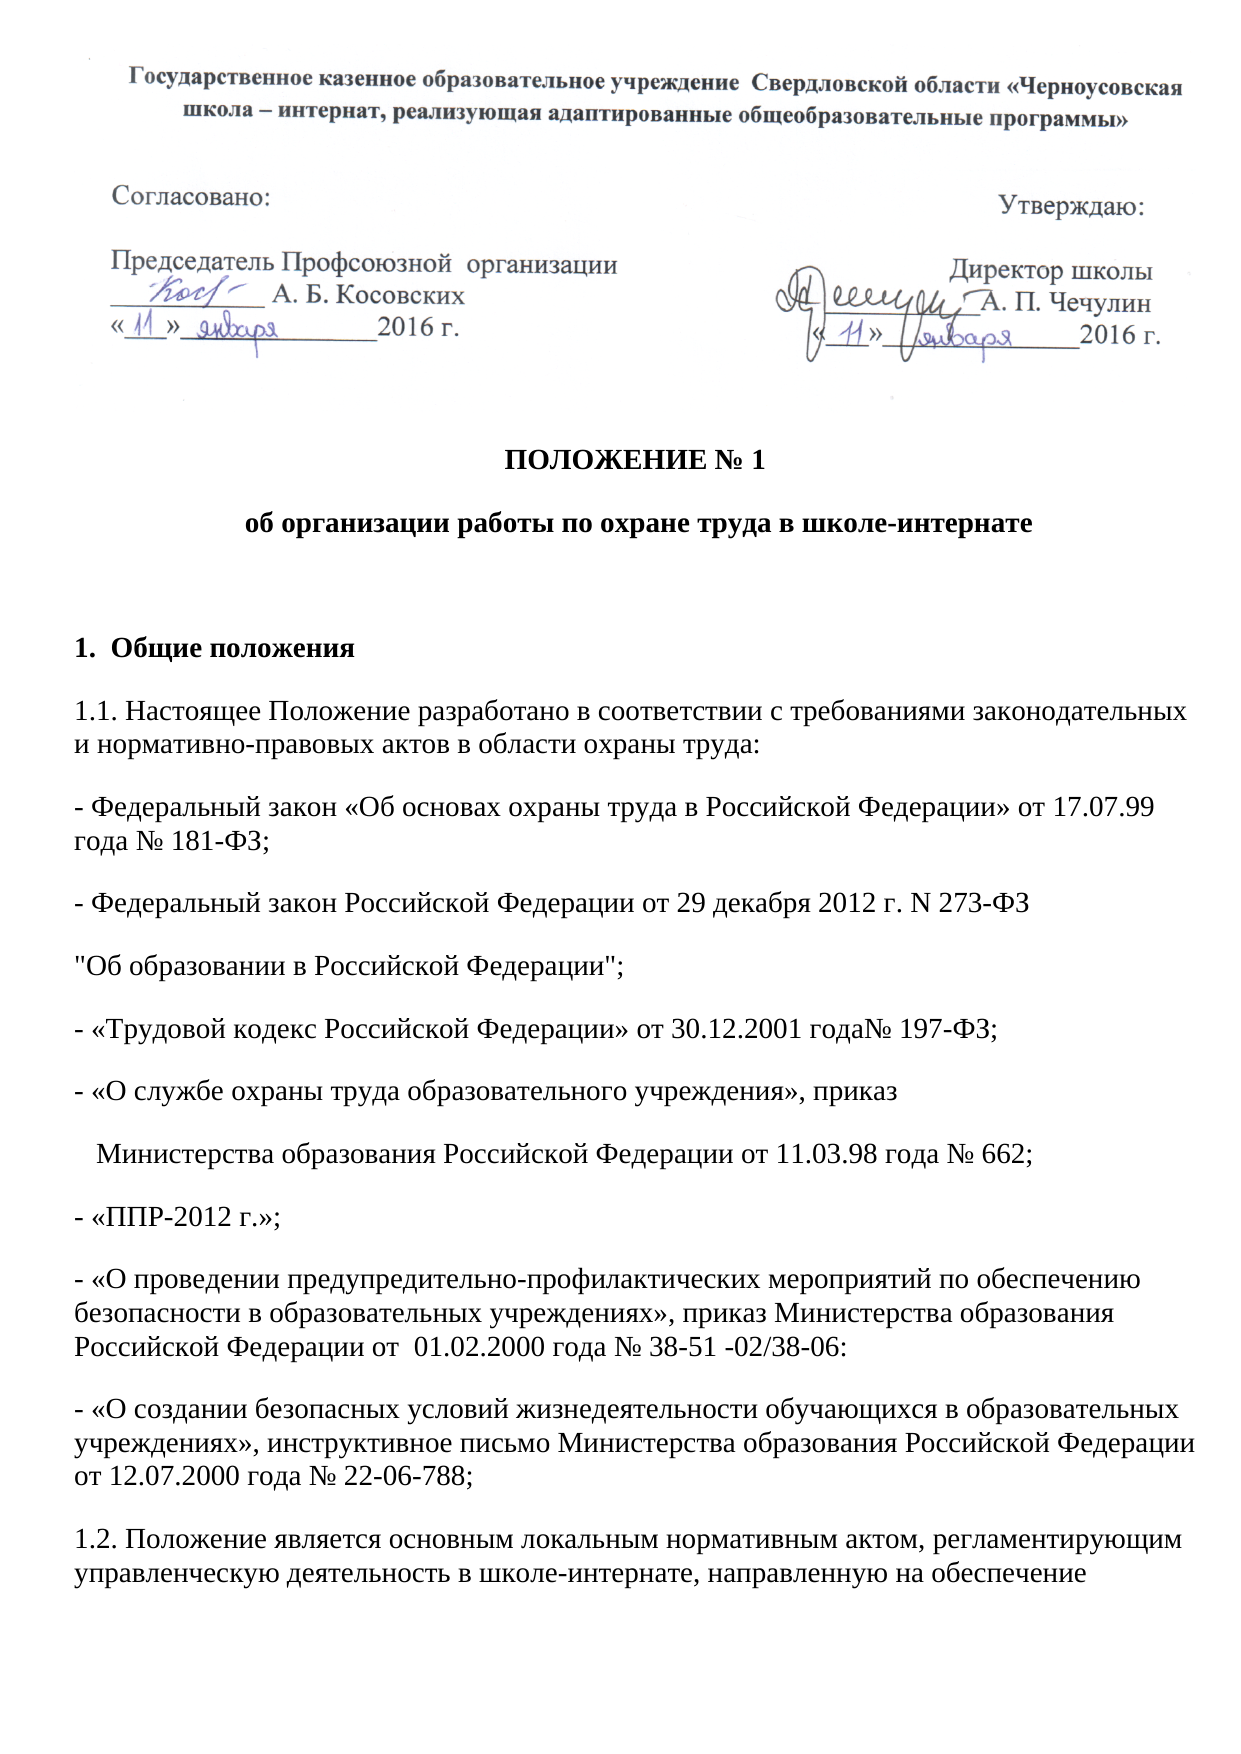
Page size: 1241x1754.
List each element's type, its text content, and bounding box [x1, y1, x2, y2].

picture [73, 44, 1197, 413]
text - «О проведении предупредительно-профилактических мероприятий по обеспечению безопасности в образовательных учреждениях», приказ Министерства образования Российской Федерации от 01.02.2000 года № 38-51 -02/38-06: [74, 1262, 1196, 1362]
text Министерства образования Российской Федерации от 11.03.98 года № 662; [74, 1136, 1196, 1170]
text - Федеральный закон «Об основах охраны труда в Российской Федерации» от 17.07.99 года № 181-ФЗ; [74, 789, 1196, 856]
text ПОЛОЖЕНИЕ № 1 [74, 442, 1196, 476]
text - Федеральный закон Российской Федерации от 29 декабря 2012 г. N 273-ФЗ [74, 885, 1196, 919]
text "Об образовании в Российской Федерации"; [74, 948, 1196, 982]
text 1. Общие положения [74, 630, 1196, 664]
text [74, 1521, 1196, 1588]
text - «О создании безопасных условий жизнедеятельности обучающихся в образовательных учреждениях», инструктивное письмо Министерства образования Российской Федерации от 12.07.2000 года № 22-06-788; [74, 1391, 1196, 1492]
text об организации работы по охране труда в школе-интернате [74, 505, 1196, 538]
text - «О службе охраны труда образовательного учреждения», приказ [74, 1073, 1196, 1107]
text - «Трудовой кодекс Российской Федерации» от 30.12.2001 года№ 197-ФЗ; [74, 1011, 1196, 1044]
text 1.1. Настоящее Положение разработано в соответствии с требованиями законодательных и нормативно-правовых актов в области охраны труда: [74, 693, 1196, 760]
text - «ППР-2012 г.»; [74, 1199, 1196, 1232]
